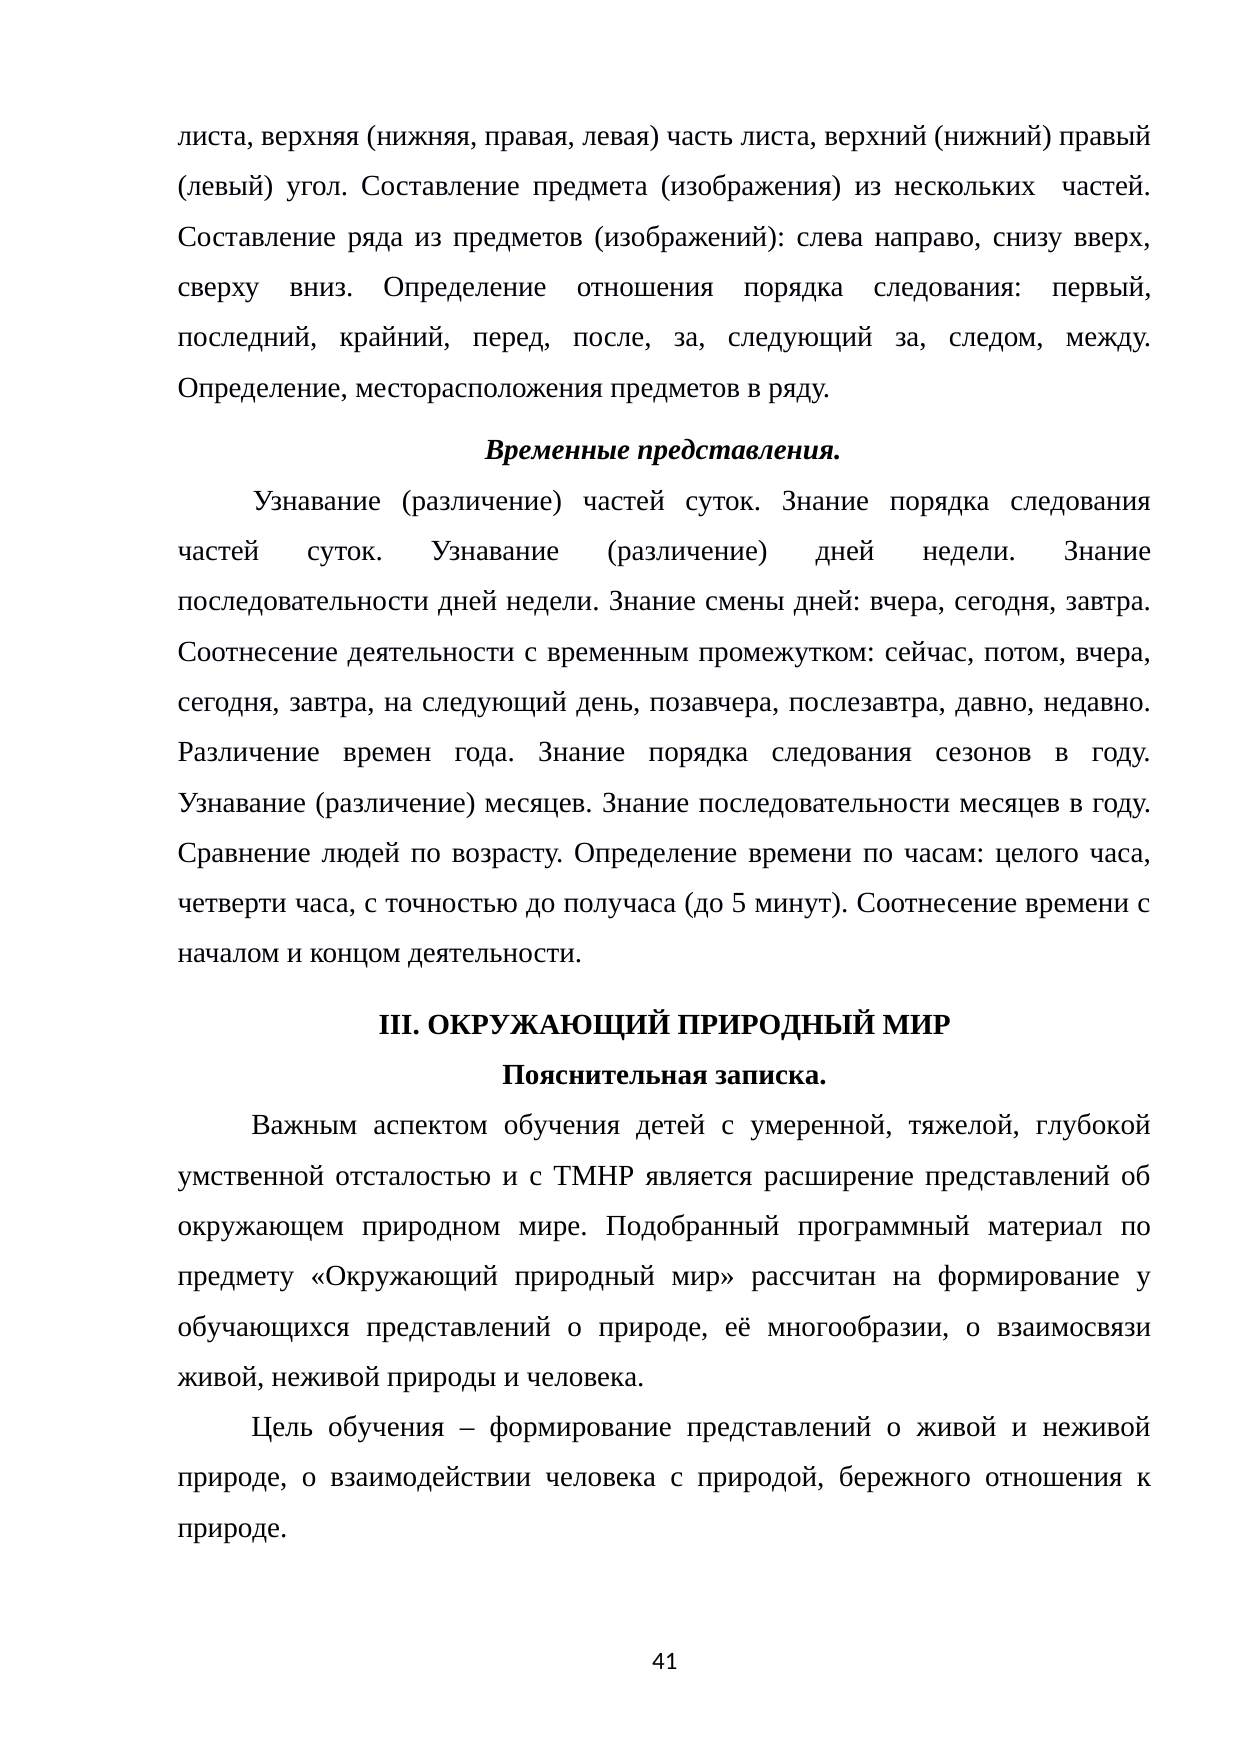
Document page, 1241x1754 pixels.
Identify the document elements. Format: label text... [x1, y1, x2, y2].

text Пояснительная записка. [177, 1057, 1152, 1091]
text Важным аспектом обучения детей с умеренной, тяжелой, глубокой умственной отсталостью и с ТМНР является расширение представлений об окружающем природном мире. Подобранный программный материал по предмету «Окружающий природный мир» рассчитан на формирование у обучающихся представлений о природе, её многообразии, о взаимосвязи живой, неживой природы и человека. [177, 1107, 1152, 1392]
text Временные представления. [177, 432, 1152, 466]
text III. ОКРУЖАЮЩИЙ ПРИРОДНЫЙ МИР [177, 1007, 1152, 1040]
text Цель обучения – формирование представлений о живой и неживой природе, о взаимодействии человека с природой, бережного отношения к природе. [177, 1409, 1152, 1543]
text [177, 118, 1152, 403]
text Узнавание (различение) частей суток. Знание порядка следования частей суток. Узнавание (различение) дней недели. Знание последовательности дней недели. Знание смены дней: вчера, сегодня, завтра. Соотнесение деятельности с временным промежутком: сейчас, потом, вчера, сегодня, завтра, на следующий день, позавчера, послезавтра, давно, недавно. Различение времен года. Знание порядка следования сезонов в году. Узнавание (различение) месяцев. Знание последовательности месяцев в году. Сравнение людей по возрасту. Определение времени по часам: целого часа, четверти часа, с точностью до получаса (до 5 минут). Соотнесение времени с началом и концом деятельности. [177, 483, 1152, 969]
